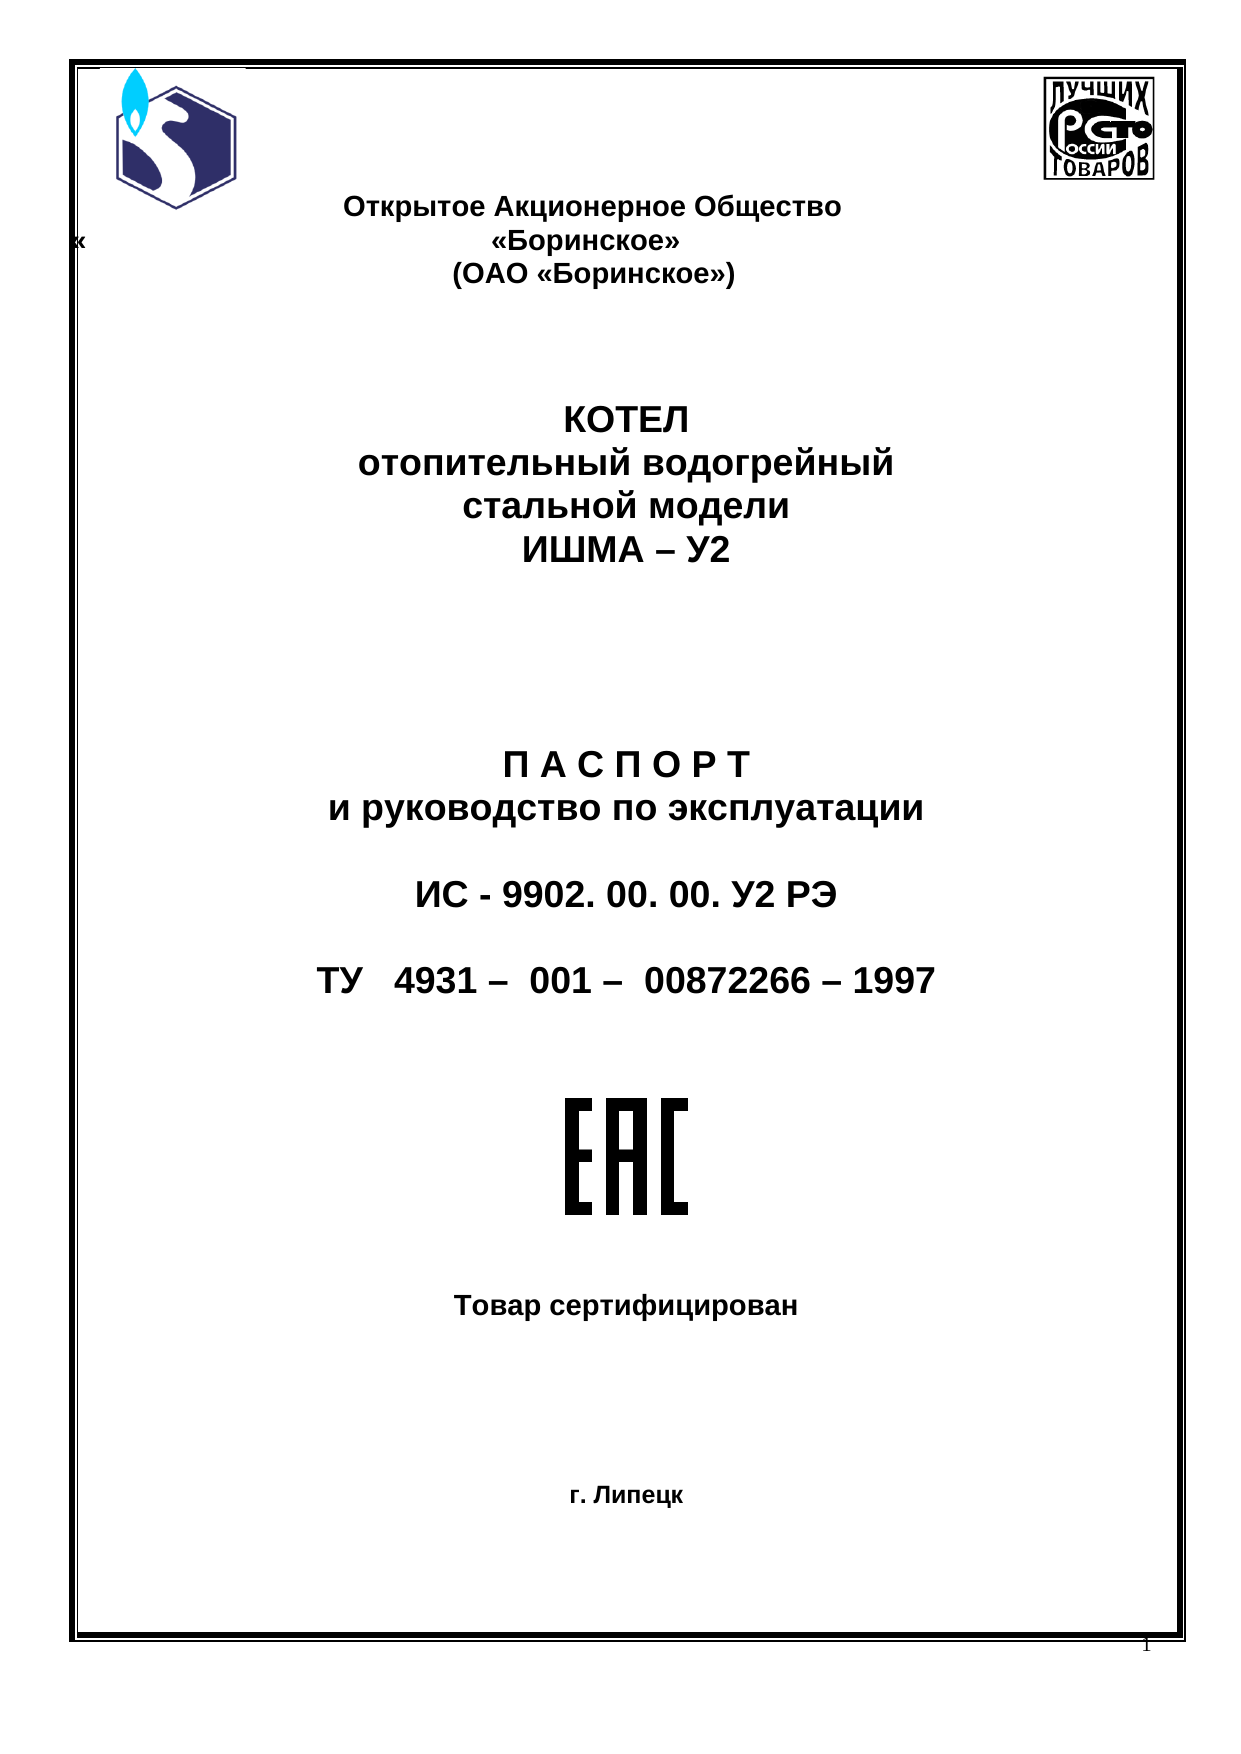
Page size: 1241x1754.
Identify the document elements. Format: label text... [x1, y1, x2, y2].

table_header КОТЕЛ отопительный водогрейный стальной модели ИШМА – У2 П А С П О Р Т и руководство по эксплуатации ИС - 9902. 00. 00. У2 РЭ ТУ 4931 – 001 – 00872266 – 1997 Товар сертифицирован г. Липецк [78, 69, 1177, 1632]
picture [563, 1097, 689, 1216]
picture [131, 111, 139, 129]
picture [99, 68, 246, 217]
picture [1043, 76, 1155, 180]
